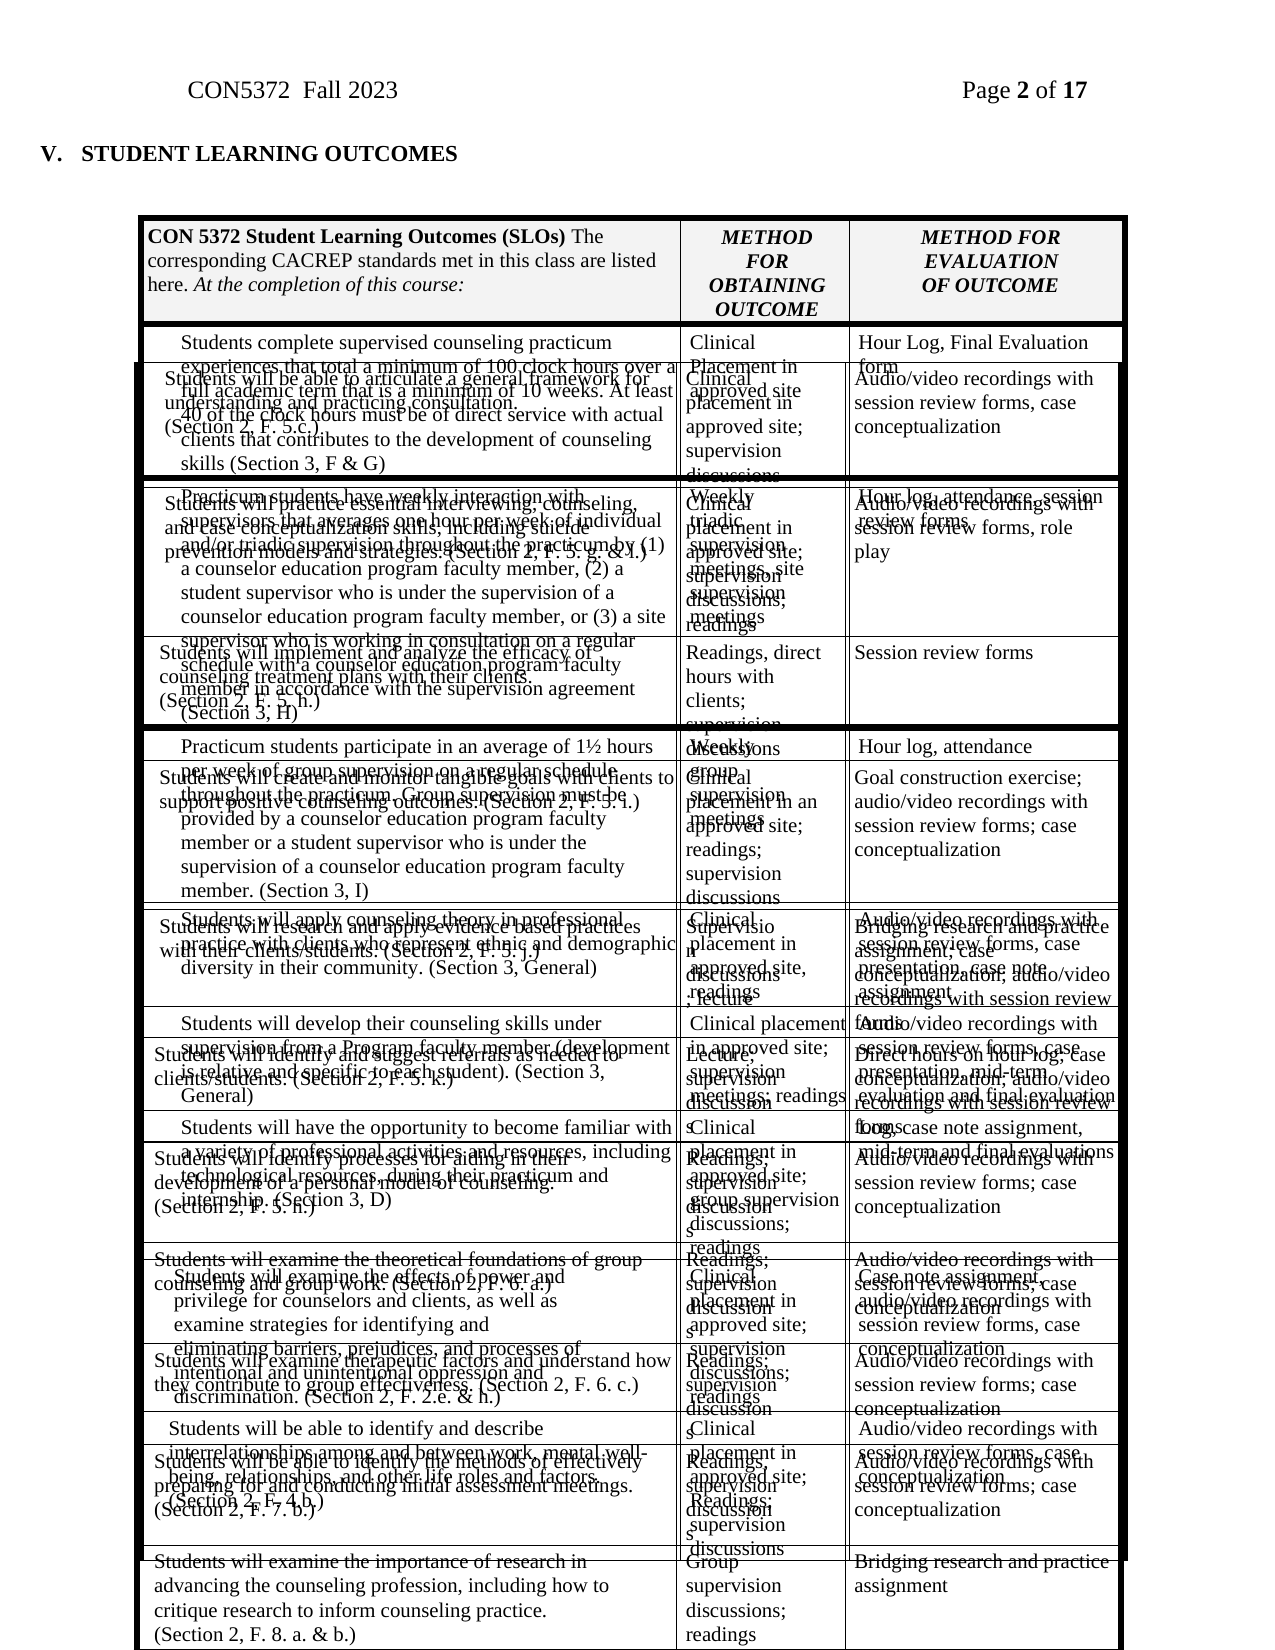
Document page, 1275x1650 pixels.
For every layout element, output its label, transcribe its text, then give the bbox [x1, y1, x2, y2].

table_header Clinical placement in approved site; supervision discussions [677, 363, 845, 487]
table_header CON 5372 Student Learning Outcomes (SLOs) The corresponding CACREP standards met in this class are listed here. At the completion of this course: [144, 221, 680, 321]
table_cell Bridging research and practice assignment [846, 1546, 1118, 1649]
table_cell Readings, supervision discussions [677, 1445, 845, 1545]
table_cell Students will examine therapeutic factors and understand how they contribute to group effectiveness. (Section 2, F. 6. c.) [140, 1344, 676, 1444]
table_cell Students will research and apply evidence based practices with their clients/students. (Section 2, F. 5. j.) [140, 910, 676, 1037]
table_cell Bridging research and practice assignment; case conceptualization; audio/video recordings with session review forms [846, 910, 1118, 1037]
table_header Students will be able to articulate a general framework for understanding and practicing consultation. (Section 2, F. 5.c.) [140, 363, 676, 487]
table_cell Audio/video recordings with session review forms; case conceptualization [846, 1344, 1118, 1444]
table_cell Students will be able to identify the methods of effectively preparing for and conducting initial assessment meetings. (Section 2, F. 7. b.) [140, 1445, 676, 1545]
table_cell Students will examine the theoretical foundations of group counseling and group work. (Section 2, F. 6. a.) [140, 1243, 676, 1343]
table_cell Readings, direct hours with clients; supervision discussions [677, 637, 845, 760]
table_header METHOD FOR EVALUATION OF OUTCOME [850, 221, 1122, 321]
table_cell Clinical placement in approved site; supervision discussions; readings [677, 488, 845, 636]
table_cell Clinical Placement in approved site [681, 327, 849, 362]
table_header METHOD FOR OBTAINING OUTCOME [681, 221, 849, 321]
table_cell Group supervision discussions; readings [677, 1546, 845, 1649]
table_cell Audio/video recordings with session review forms, role play [846, 488, 1118, 636]
table_cell Students will identify processes for aiding in their development of a personal model of counseling. (Section 2, F. 5. n.) [140, 1143, 676, 1242]
table_cell Audio/video recordings with session review forms; case conceptualization [846, 1143, 1118, 1242]
table_cell Students will create and monitor tangible goals with clients to support positive counseling outcomes. (Section 2, F. 5. i.) [140, 761, 676, 909]
table_cell Audio/video recordings with session review forms; case conceptualization [846, 1243, 1118, 1343]
table_cell Hour Log, Final Evaluation form [850, 327, 1122, 362]
table_cell Readings; supervision discussions [677, 1243, 845, 1343]
table_cell Students will identify and suggest referrals as needed to clients/students. (Section 2, F. 5. k.) [140, 1038, 676, 1141]
table_cell Clinical placement in an approved site; readings; supervision discussions [677, 761, 845, 909]
table_cell Session review forms [846, 637, 1118, 760]
table_cell Students will practice essential interviewing, counseling, and case conceptualization skills, including suicide prevention models and strategies. (Section 2, F. 5. g. & l.) [140, 488, 676, 636]
table_cell Students complete supervised counseling practicum experiences that total a minimum of 100 clock hours over a full academic term that is a minimum of 10 weeks. At least 40 of the clock hours must be of direct service with actual clients that contributes to the development of counseling skills (Section 3, F & G) [144, 327, 680, 362]
table_cell Readings; supervision discussions [677, 1143, 845, 1242]
table_cell Lecture; supervision discussions [677, 1038, 845, 1141]
table_cell Audio/video recordings with session review forms; case conceptualization [846, 1445, 1118, 1545]
table_cell Goal construction exercise; audio/video recordings with session review forms; case conceptualization [846, 761, 1118, 909]
table_cell Direct hours on hour log; case conceptualization; audio/video recordings with session review forms [846, 1038, 1118, 1141]
table_cell Supervision discussions; lecture [677, 910, 845, 1037]
table_header Audio/video recordings with session review forms, case conceptualization [846, 363, 1118, 487]
table_cell Students will examine the importance of research in advancing the counseling profession, including how to critique research to inform counseling practice. (Section 2, F. 8. a. & b.) [140, 1546, 676, 1649]
list STUDENT LEARNING OUTCOMES [62, 139, 1212, 166]
table_cell Students will implement and analyze the efficacy of counseling treatment plans with their clients. (Section 2, F. 5. h.) [140, 637, 676, 760]
table_cell Readings; supervision discussions [677, 1344, 845, 1444]
